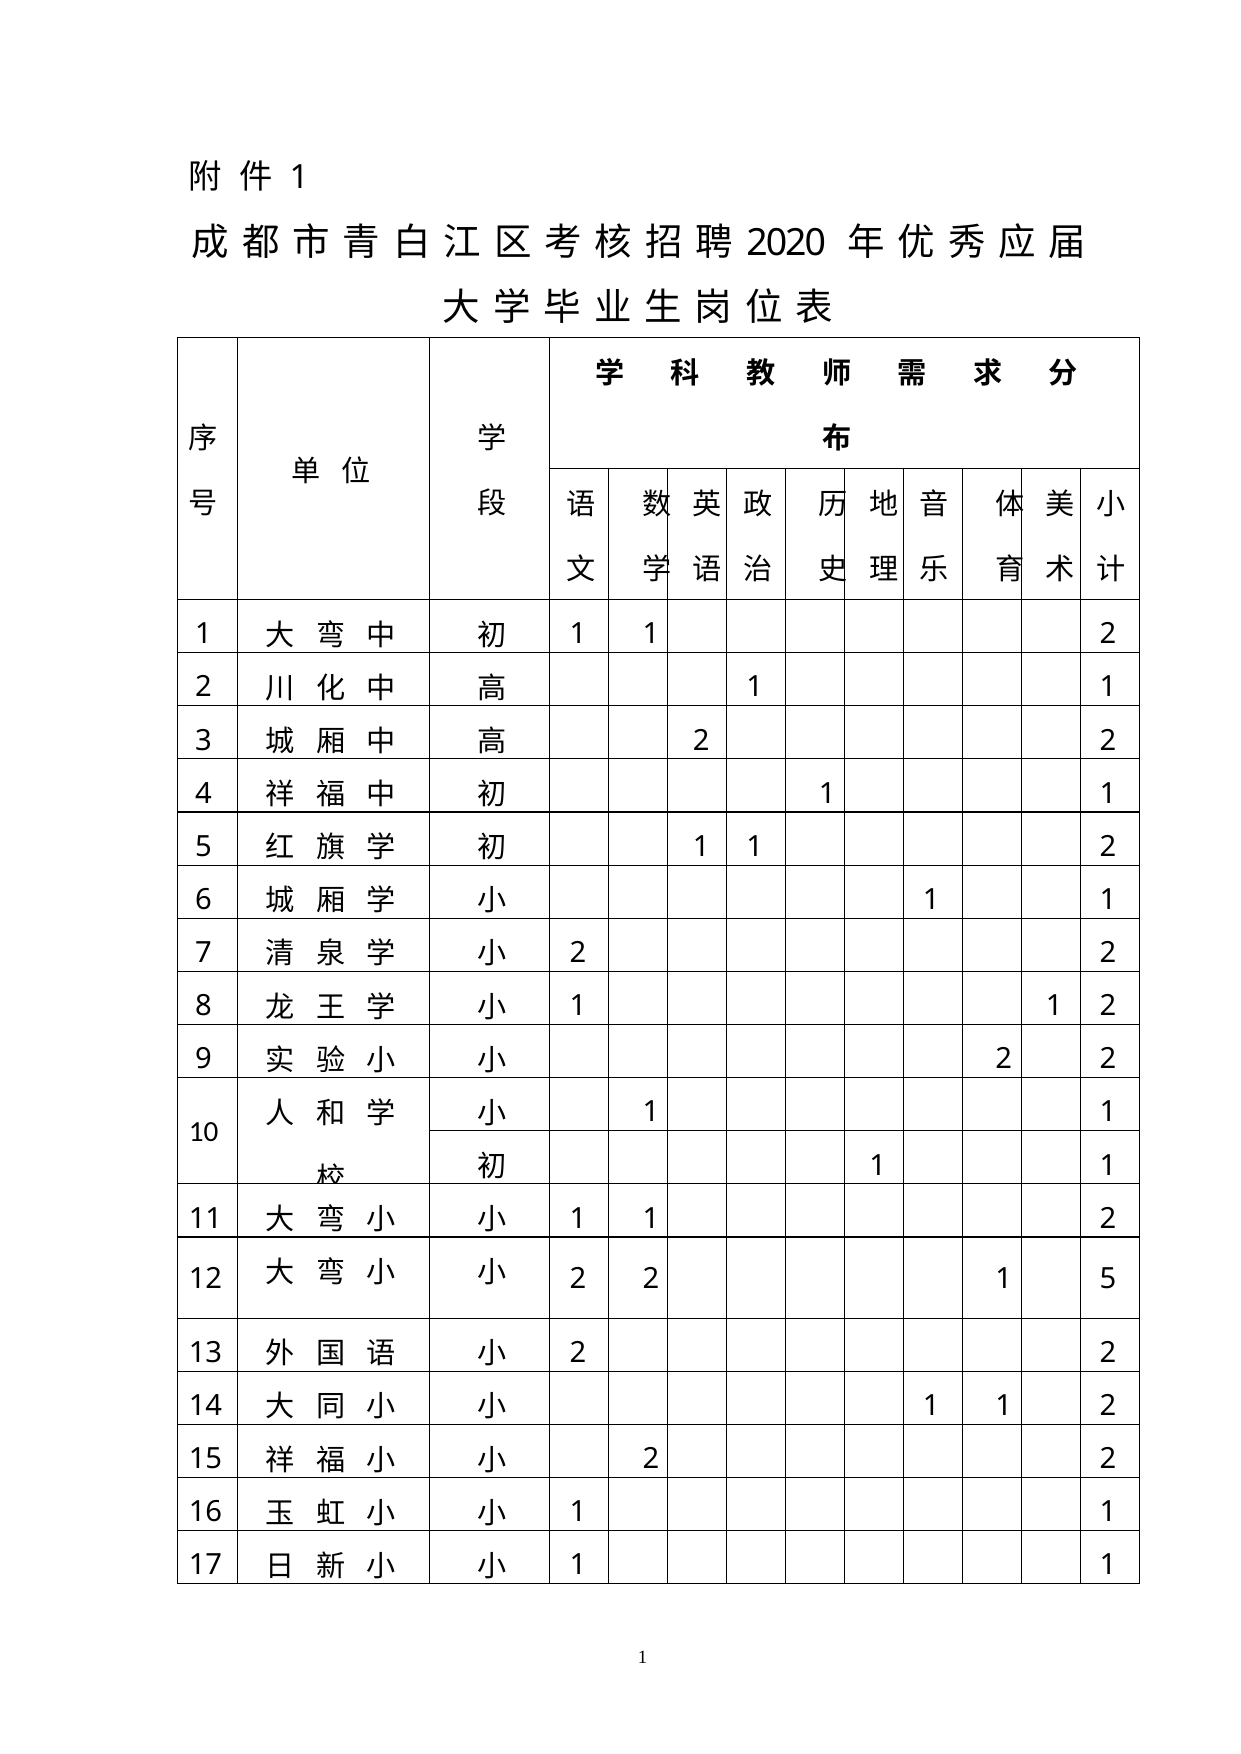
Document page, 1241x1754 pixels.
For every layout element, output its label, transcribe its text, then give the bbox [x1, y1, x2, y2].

table_cell [845, 1078, 903, 1130]
table_cell 9 [178, 1025, 237, 1077]
table_cell [786, 866, 844, 918]
table_cell 大弯小学 [238, 1184, 429, 1236]
table_cell [786, 1131, 844, 1183]
table_cell 1 [786, 759, 844, 811]
table_cell [1022, 919, 1080, 971]
table_cell 地理 [845, 469, 903, 599]
table_cell [786, 813, 844, 864]
table_cell 2 [550, 1238, 608, 1317]
table_cell [550, 813, 608, 864]
table_cell [845, 1025, 903, 1077]
table_cell 2 [1081, 1372, 1139, 1424]
table_cell 初中 [430, 813, 549, 864]
table_cell 英语 [668, 469, 726, 599]
table_cell 数学 [609, 469, 667, 599]
table_cell [1022, 1131, 1080, 1183]
table_cell 2 [1081, 972, 1139, 1024]
table_cell 小学 [430, 919, 549, 971]
table_cell [786, 972, 844, 1024]
table_cell 大弯小学 北区分校 [238, 1238, 429, 1317]
table_cell 美术 [1022, 469, 1080, 599]
table_cell 1 [904, 866, 962, 918]
table_cell [963, 1531, 1021, 1583]
table_cell [727, 1238, 785, 1317]
table_cell 2 [1081, 813, 1139, 864]
table_cell [786, 1025, 844, 1077]
table_cell [668, 1372, 726, 1424]
table_cell 政治 [727, 469, 785, 599]
table_cell [668, 1425, 726, 1477]
table_cell [1022, 706, 1080, 758]
table_cell 初中 [430, 1131, 549, 1183]
table_cell [904, 1319, 962, 1371]
table_cell [609, 706, 667, 758]
table_cell 初中 [430, 600, 549, 652]
table_cell [668, 919, 726, 971]
table_cell 2 [963, 1025, 1021, 1077]
table_cell [845, 1184, 903, 1236]
table_cell 2 [178, 653, 237, 705]
table_cell 语文 [550, 469, 608, 599]
text 成都市青白江区考核招聘2020年优秀应届大学毕业生岗位表 [188, 207, 1102, 337]
table_cell [1022, 1425, 1080, 1477]
table_cell [845, 1425, 903, 1477]
table_cell 2 [1081, 1184, 1139, 1236]
table_cell [550, 1025, 608, 1077]
table_cell 1 [1081, 1531, 1139, 1583]
table_cell 3 [178, 706, 237, 758]
table_cell [609, 919, 667, 971]
table_cell [550, 1131, 608, 1183]
table_cell [786, 1478, 844, 1530]
table_cell [1022, 1238, 1080, 1317]
table_cell 1 [1081, 1478, 1139, 1530]
table_cell [845, 972, 903, 1024]
table_cell [668, 600, 726, 652]
table_cell 川化中学 [238, 653, 429, 705]
table_cell [668, 1478, 726, 1530]
table_cell 龙王学校 [238, 972, 429, 1024]
table_cell 4 [178, 759, 237, 811]
table_cell 7 [178, 919, 237, 971]
table_cell [609, 1131, 667, 1183]
table_cell [963, 813, 1021, 864]
table_cell [904, 1078, 962, 1130]
table_cell [1022, 1531, 1080, 1583]
table_cell 1 [609, 1184, 667, 1236]
table_cell 小学 [430, 1319, 549, 1371]
table_cell [786, 600, 844, 652]
table_header 学 科 教 师 需 求 分 布 [550, 338, 1139, 468]
table_cell 小学 [430, 1372, 549, 1424]
table_cell [668, 1531, 726, 1583]
table_cell [786, 653, 844, 705]
table_cell [963, 919, 1021, 971]
table_cell [963, 972, 1021, 1024]
table_cell [727, 1131, 785, 1183]
table_cell 高中 [430, 653, 549, 705]
table_cell 实验小学 [238, 1025, 429, 1077]
table_cell 1 [668, 813, 726, 864]
table_cell 2 [609, 1425, 667, 1477]
table_cell 外国语小学 [238, 1319, 429, 1371]
table_cell [727, 972, 785, 1024]
table_cell 1 [727, 653, 785, 705]
table_cell 小学 [430, 1425, 549, 1477]
table_cell 10 [178, 1078, 237, 1183]
table_cell [727, 1531, 785, 1583]
table_cell 15 [178, 1425, 237, 1477]
table_cell [786, 1372, 844, 1424]
table_cell [668, 759, 726, 811]
table_cell 1 [550, 972, 608, 1024]
table_cell 城厢中学 [238, 706, 429, 758]
table_cell [904, 600, 962, 652]
table_cell [845, 1372, 903, 1424]
table_cell [609, 759, 667, 811]
table_cell [550, 653, 608, 705]
table_cell [609, 972, 667, 1024]
table_header 单位 [238, 338, 429, 599]
table_cell [727, 1478, 785, 1530]
table_cell [963, 1078, 1021, 1130]
table_cell [727, 600, 785, 652]
table_cell 人和学校 [238, 1078, 429, 1183]
table_cell 体育 [963, 469, 1021, 599]
table_cell [786, 1078, 844, 1130]
table_cell [609, 1478, 667, 1530]
table_cell 玉虹小学 [238, 1478, 429, 1530]
table_cell [550, 1425, 608, 1477]
table_cell [963, 1319, 1021, 1371]
table_cell [727, 1372, 785, 1424]
table_cell 2 [1081, 706, 1139, 758]
table_cell 1 [1081, 1078, 1139, 1130]
table_cell 1 [1081, 1131, 1139, 1183]
table_cell [1022, 1078, 1080, 1130]
table_cell [786, 919, 844, 971]
table_cell [963, 1425, 1021, 1477]
table_cell [904, 1425, 962, 1477]
table_cell [550, 866, 608, 918]
table_cell 小学 [430, 1478, 549, 1530]
table_cell [1022, 1478, 1080, 1530]
table_cell 小学 [430, 1531, 549, 1583]
table_cell [609, 1025, 667, 1077]
table_cell 清泉学校 [238, 919, 429, 971]
table_cell 高中 [430, 706, 549, 758]
table_cell 城厢学校 [238, 866, 429, 918]
table_cell 1 [1081, 653, 1139, 705]
table_cell [727, 866, 785, 918]
table_cell [963, 1478, 1021, 1530]
table_cell [727, 1078, 785, 1130]
table_cell [727, 759, 785, 811]
table_cell [963, 866, 1021, 918]
table_cell [904, 1184, 962, 1236]
table_cell [786, 1238, 844, 1317]
table_cell [845, 653, 903, 705]
table_cell 初中 [430, 759, 549, 811]
table_cell [609, 653, 667, 705]
table_cell 17 [178, 1531, 237, 1583]
table_cell 1 [1081, 759, 1139, 811]
table_cell 大弯中学 [238, 600, 429, 652]
table_cell 1 [1081, 866, 1139, 918]
table_cell [786, 1319, 844, 1371]
table_cell 小学 [430, 1025, 549, 1077]
table_header 学段 [430, 338, 549, 599]
table_cell 1 [550, 1478, 608, 1530]
table_cell [786, 706, 844, 758]
table_cell [786, 1184, 844, 1236]
text 附件1 [188, 142, 1029, 207]
table_cell 6 [178, 866, 237, 918]
table_cell 16 [178, 1478, 237, 1530]
table_cell [845, 866, 903, 918]
table_cell 大同小学 [238, 1372, 429, 1424]
table_cell 2 [1081, 600, 1139, 652]
table_cell [727, 919, 785, 971]
table_cell [963, 653, 1021, 705]
table_cell 14 [178, 1372, 237, 1424]
table_cell [550, 1372, 608, 1424]
table_cell [668, 1238, 726, 1317]
table_cell 8 [178, 972, 237, 1024]
table_cell 历史 [786, 469, 844, 599]
table_cell [1022, 1025, 1080, 1077]
table_cell 1 [845, 1131, 903, 1183]
table_cell [845, 600, 903, 652]
table_cell [845, 1238, 903, 1317]
table_cell 2 [1081, 1319, 1139, 1371]
table_cell [727, 706, 785, 758]
table_cell 祥福中学 [238, 759, 429, 811]
table_cell [904, 1238, 962, 1317]
table_cell 5 [178, 813, 237, 864]
table_cell [727, 1319, 785, 1371]
table_cell [668, 1131, 726, 1183]
table_cell [550, 706, 608, 758]
table_cell 2 [1081, 1425, 1139, 1477]
table_cell [845, 1531, 903, 1583]
table_cell 日新小学 [238, 1531, 429, 1583]
table_cell 11 [178, 1184, 237, 1236]
table_cell [904, 1131, 962, 1183]
table_cell [904, 972, 962, 1024]
table_cell [1022, 813, 1080, 864]
table_cell 小计 [1081, 469, 1139, 599]
table_cell [904, 813, 962, 864]
table_cell 小学 [430, 1184, 549, 1236]
table_cell [609, 1372, 667, 1424]
table_cell [1022, 653, 1080, 705]
table_cell 1 [550, 600, 608, 652]
table_cell 1 [609, 600, 667, 652]
table_cell [1022, 759, 1080, 811]
table_cell [904, 1025, 962, 1077]
table_cell 音乐 [904, 469, 962, 599]
table_cell [904, 1478, 962, 1530]
table_cell 2 [609, 1238, 667, 1317]
table_cell 1 [727, 813, 785, 864]
table_cell [668, 972, 726, 1024]
table_cell 1 [904, 1372, 962, 1424]
table_cell [845, 706, 903, 758]
table_cell [668, 1025, 726, 1077]
table_cell 1 [550, 1531, 608, 1583]
table_cell [963, 706, 1021, 758]
table_cell 小学 [430, 972, 549, 1024]
table_cell [786, 1425, 844, 1477]
table_cell [609, 1319, 667, 1371]
table_cell [845, 1319, 903, 1371]
table_cell 2 [550, 1319, 608, 1371]
table_cell 13 [178, 1319, 237, 1371]
table_cell [963, 1131, 1021, 1183]
table_cell [609, 866, 667, 918]
table_cell 2 [1081, 919, 1139, 971]
table_cell [904, 759, 962, 811]
table_cell [550, 1078, 608, 1130]
table_cell [1022, 1184, 1080, 1236]
table_header 序号 [178, 338, 237, 599]
table_cell [668, 1078, 726, 1130]
table_cell [904, 919, 962, 971]
table_cell 1 [550, 1184, 608, 1236]
table_cell [1022, 1372, 1080, 1424]
table_cell [727, 1184, 785, 1236]
table_cell [668, 1319, 726, 1371]
table_cell [1022, 600, 1080, 652]
table_cell 小学 [430, 1078, 549, 1130]
table_cell [550, 759, 608, 811]
table_cell [727, 1425, 785, 1477]
table_cell 2 [1081, 1025, 1139, 1077]
table_cell 祥福小学 [238, 1425, 429, 1477]
table_cell 红旗学校 [238, 813, 429, 864]
table_cell [904, 1531, 962, 1583]
table_cell 1 [963, 1238, 1021, 1317]
table_cell 1 [963, 1372, 1021, 1424]
table_cell 1 [1022, 972, 1080, 1024]
table_cell [963, 1184, 1021, 1236]
table_cell [845, 919, 903, 971]
table_cell 12 [178, 1238, 237, 1317]
table_cell 小学 [430, 866, 549, 918]
table_cell [668, 1184, 726, 1236]
table_cell 1 [178, 600, 237, 652]
table_cell 2 [550, 919, 608, 971]
table_cell [1022, 1319, 1080, 1371]
table_cell [609, 813, 667, 864]
table_cell [609, 1531, 667, 1583]
table_cell [845, 813, 903, 864]
table_cell [845, 759, 903, 811]
table_cell [668, 653, 726, 705]
table_cell 小学 [430, 1238, 549, 1317]
table_cell [963, 600, 1021, 652]
table_cell 1 [609, 1078, 667, 1130]
table_cell 2 [668, 706, 726, 758]
table_cell [727, 1025, 785, 1077]
table_cell [904, 653, 962, 705]
table_cell [904, 706, 962, 758]
table_cell [1022, 866, 1080, 918]
table_cell [963, 759, 1021, 811]
table_cell 5 [1081, 1238, 1139, 1317]
table_cell [668, 866, 726, 918]
table_cell [786, 1531, 844, 1583]
table_cell [845, 1478, 903, 1530]
